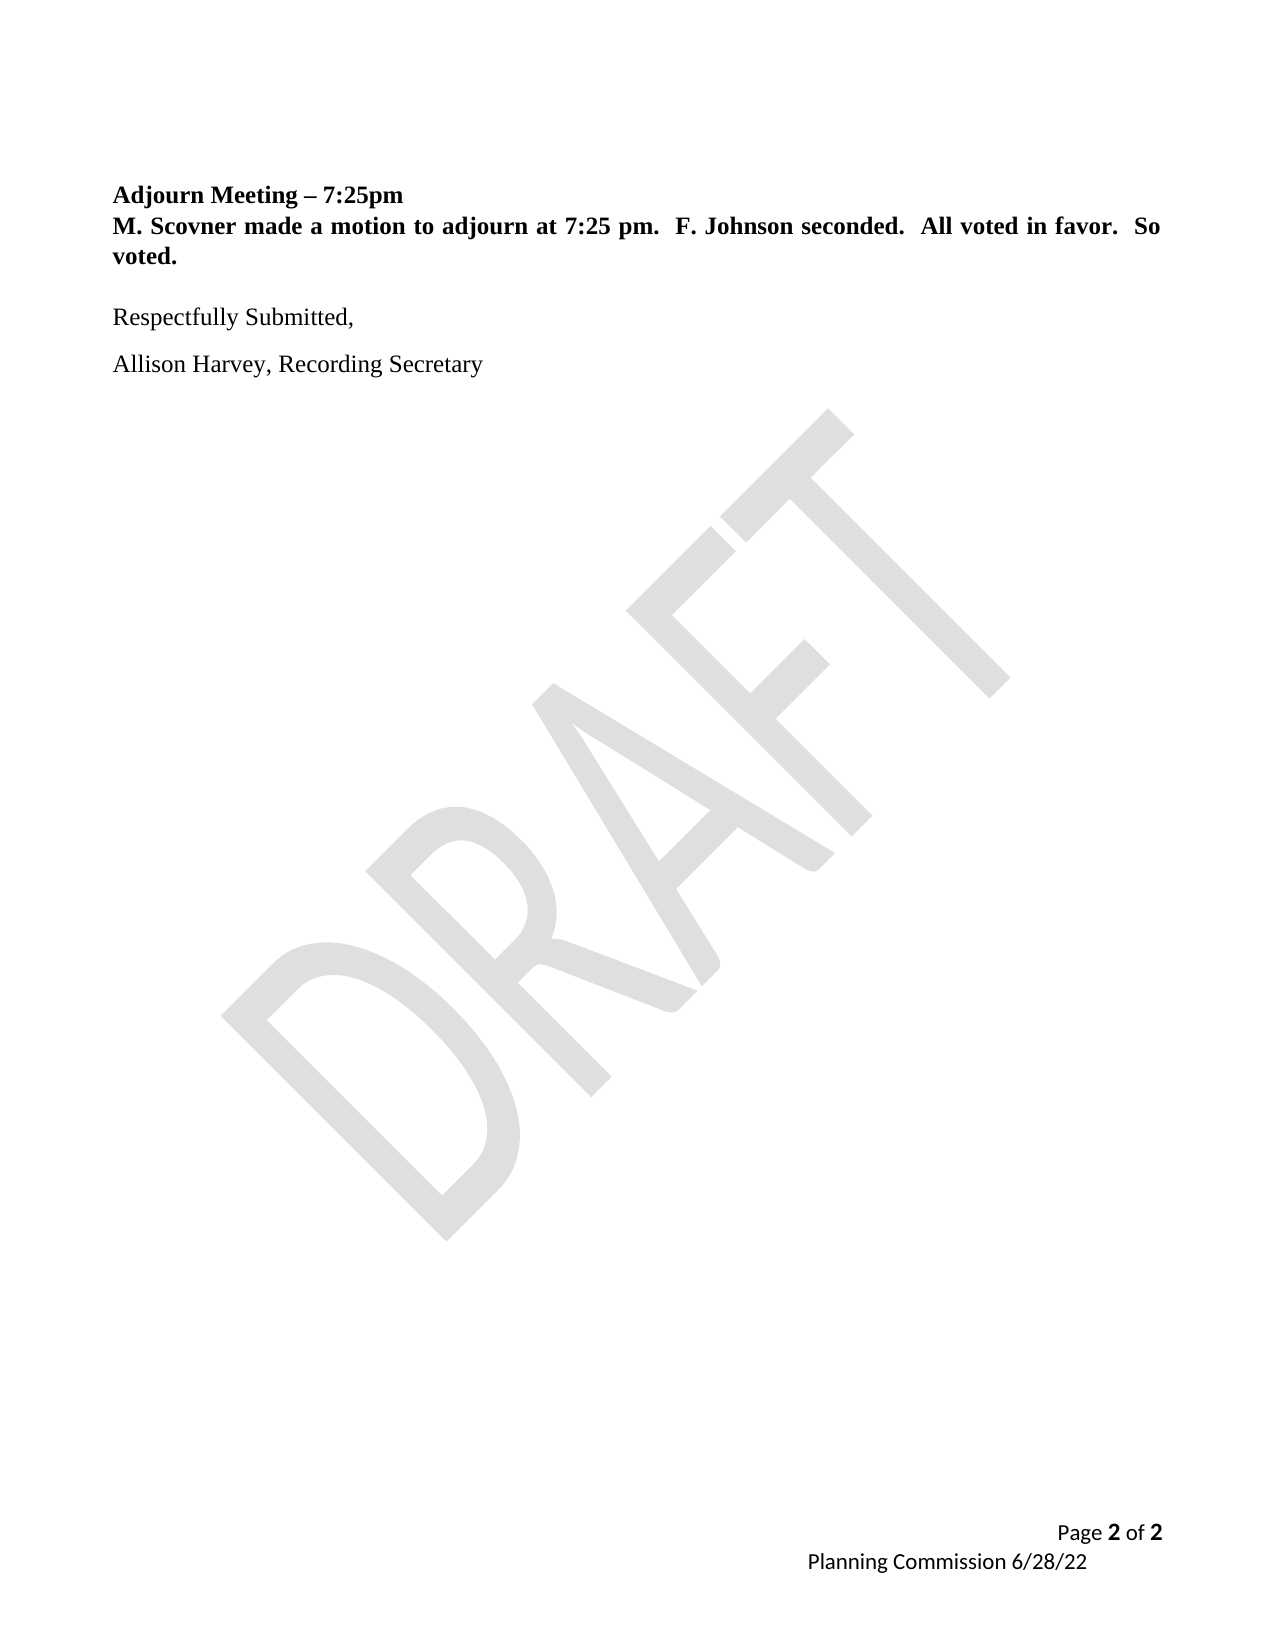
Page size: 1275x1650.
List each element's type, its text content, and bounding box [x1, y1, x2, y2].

text Respectfully Submitted, [112, 302, 1162, 331]
text Allison Harvey, Recording Secretary [112, 349, 1162, 378]
text Adjourn Meeting – 7:25pm [112, 180, 1162, 209]
text M. Scovner made a motion to adjourn at 7:25 pm. F. Johnson seconded. All voted in favor. So voted. [112, 211, 1162, 270]
